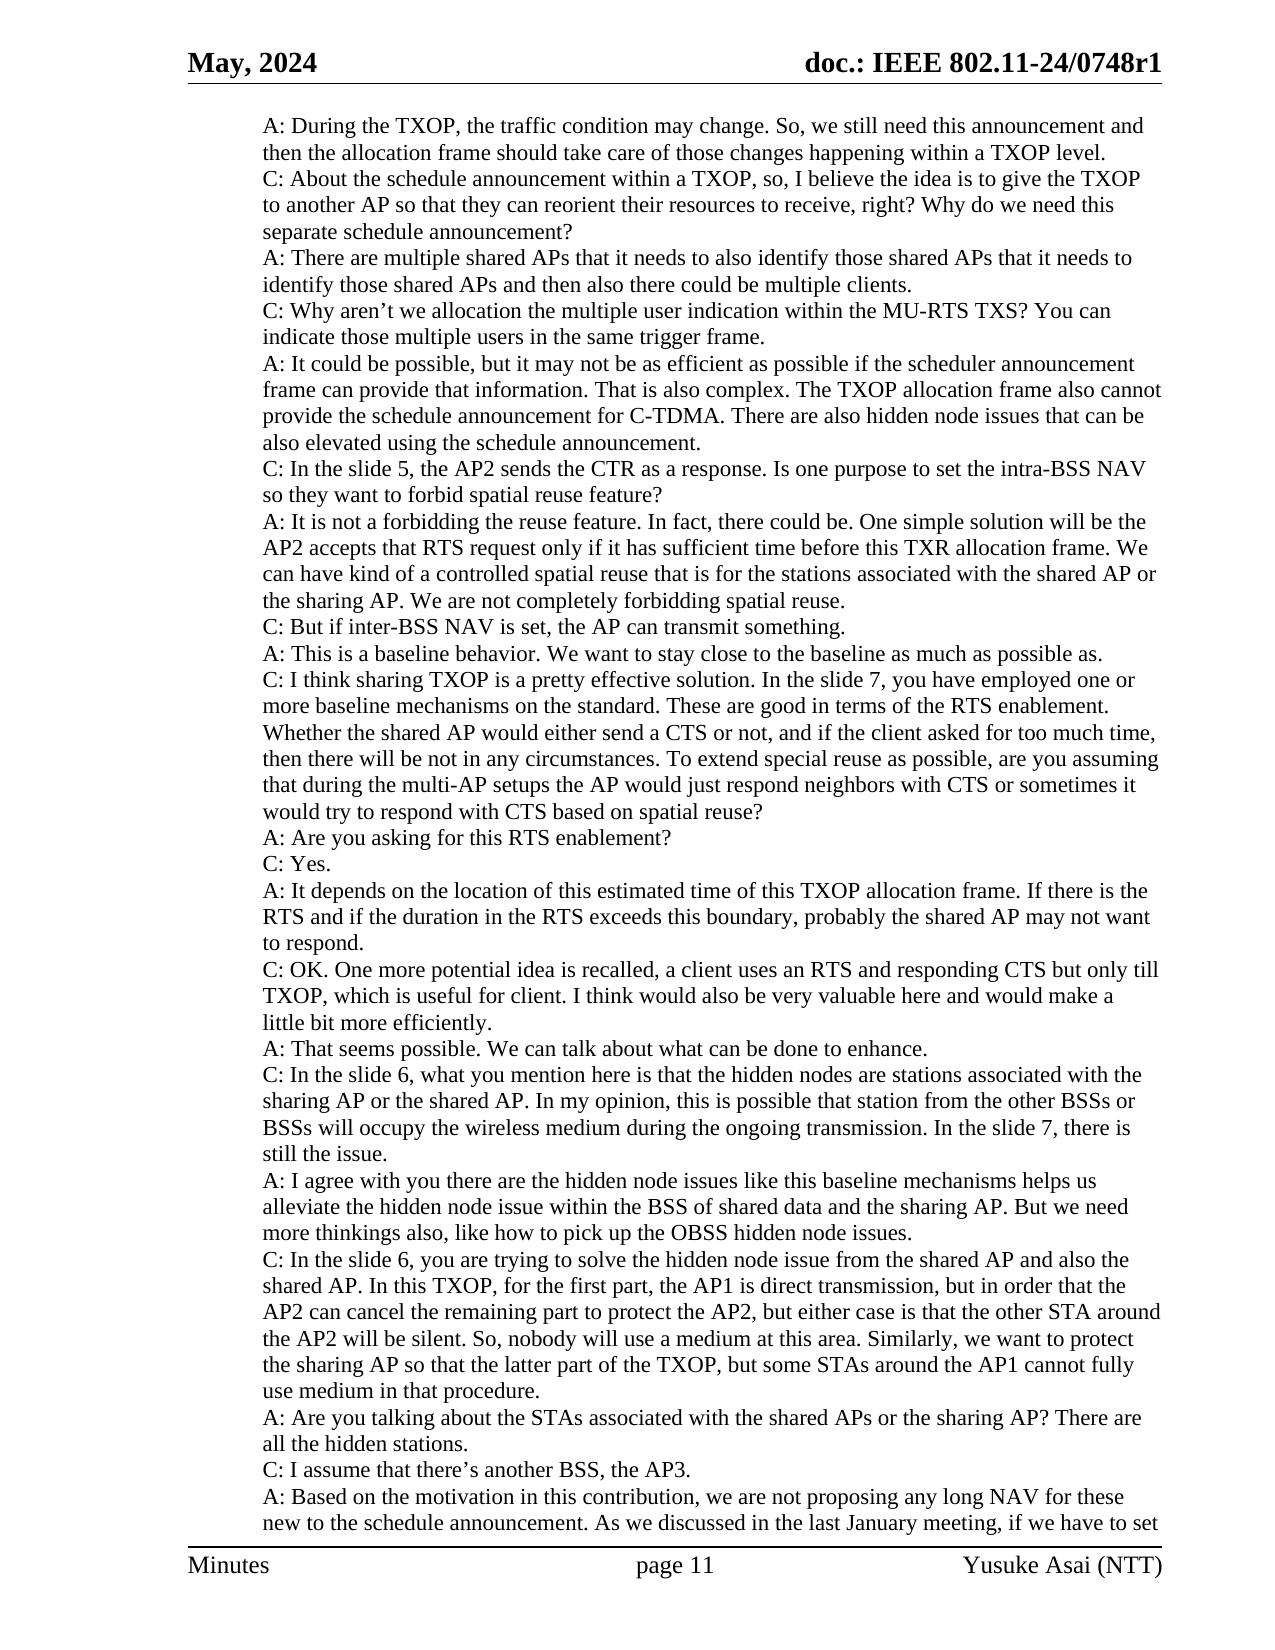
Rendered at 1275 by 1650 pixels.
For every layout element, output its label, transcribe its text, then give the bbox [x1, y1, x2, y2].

text C: About the schedule announcement within a TXOP, so, I believe the idea is to give the TXOP to another AP so that they can reorient their resources to receive, right? Why do we need this separate schedule announcement? [262, 165, 1162, 244]
text C: Yes. [262, 850, 1162, 877]
text A: This is a baseline behavior. We want to stay close to the baseline as much as possible as. [262, 639, 1162, 666]
text C: In the slide 5, the AP2 sends the CTR as a response. Is one purpose to set the intra-BSS NAV so they want to forbid spatial reuse feature? [262, 455, 1162, 508]
text C: In the slide 6, you are trying to solve the hidden node issue from the shared AP and also the shared AP. In this TXOP, for the first part, the AP1 is direct transmission, but in order that the AP2 can cancel the remaining part to protect the AP2, but either case is that the other STA around the AP2 will be silent. So, nobody will use a medium at this area. Similarly, we want to protect the sharing AP so that the latter part of the TXOP, but some STAs around the AP1 cannot fully use medium in that procedure. [262, 1246, 1162, 1404]
text A: It could be possible, but it may not be as efficient as possible if the scheduler announcement frame can provide that information. That is also complex. The TXOP allocation frame also cannot provide the schedule announcement for C-TDMA. There are also hidden node issues that can be also elevated using the schedule announcement. [262, 350, 1162, 455]
text C: OK. One more potential idea is recalled, a client uses an RTS and responding CTS but only till TXOP, which is useful for client. I think would also be very valuable here and would make a little bit more efficiently. [262, 956, 1162, 1035]
text C: In the slide 6, what you mention here is that the hidden nodes are stations associated with the sharing AP or the shared AP. In my opinion, this is possible that station from the other BSSs or BSSs will occupy the wireless medium during the ongoing transmission. In the slide 7, there is still the issue. [262, 1061, 1162, 1167]
text AP2 accepts that RTS request only if it has sufficient time before this TXR allocation frame. We can have kind of a controlled spatial reuse that is for the stations associated with the shared AP or the sharing AP. We are not completely forbidding spatial reuse. [262, 534, 1162, 613]
text A: I agree with you there are the hidden node issues like this baseline mechanisms helps us alleviate the hidden node issue within the BSS of shared data and the sharing AP. But we need more thinkings also, like how to pick up the OBSS hidden node issues. [262, 1167, 1162, 1246]
text C: Why aren’t we allocation the multiple user indication within the MU-RTS TXS? You can indicate those multiple users in the same trigger frame. [262, 297, 1162, 350]
text A: It depends on the location of this estimated time of this TXOP allocation frame. If there is the RTS and if the duration in the RTS exceeds this boundary, probably the shared AP may not want to respond. [262, 877, 1162, 956]
text A: It is not a forbidding the reuse feature. In fact, there could be. One simple solution will be the [262, 508, 1162, 534]
text C: But if inter-BSS NAV is set, the AP can transmit something. [262, 613, 1162, 639]
text A: Are you talking about the STAs associated with the shared APs or the sharing AP? There are all the hidden stations. [262, 1404, 1162, 1457]
text A: There are multiple shared APs that it needs to also identify those shared APs that it needs to identify those shared APs and then also there could be multiple clients. [262, 244, 1162, 297]
text C: I assume that there’s another BSS, the AP3. [262, 1457, 1162, 1483]
text C: I think sharing TXOP is a pretty effective solution. In the slide 7, you have employed one or more baseline mechanisms on the standard. These are good in terms of the RTS enablement. Whether the shared AP would either send a CTS or not, and if the client asked for too much time, then there will be not in any circumstances. To extend special reuse as possible, are you assuming that during the multi-AP setups the AP would just respond neighbors with CTS or sometimes it would try to respond with CTS based on spatial reuse? [262, 666, 1162, 824]
text A: Are you asking for this RTS enablement? [262, 824, 1162, 850]
text A: During the TXOP, the traffic condition may change. So, we still need this announcement and then the allocation frame should take care of those changes happening within a TXOP level. [262, 112, 1162, 165]
text A: That seems possible. We can talk about what can be done to enhance. [262, 1035, 1162, 1061]
